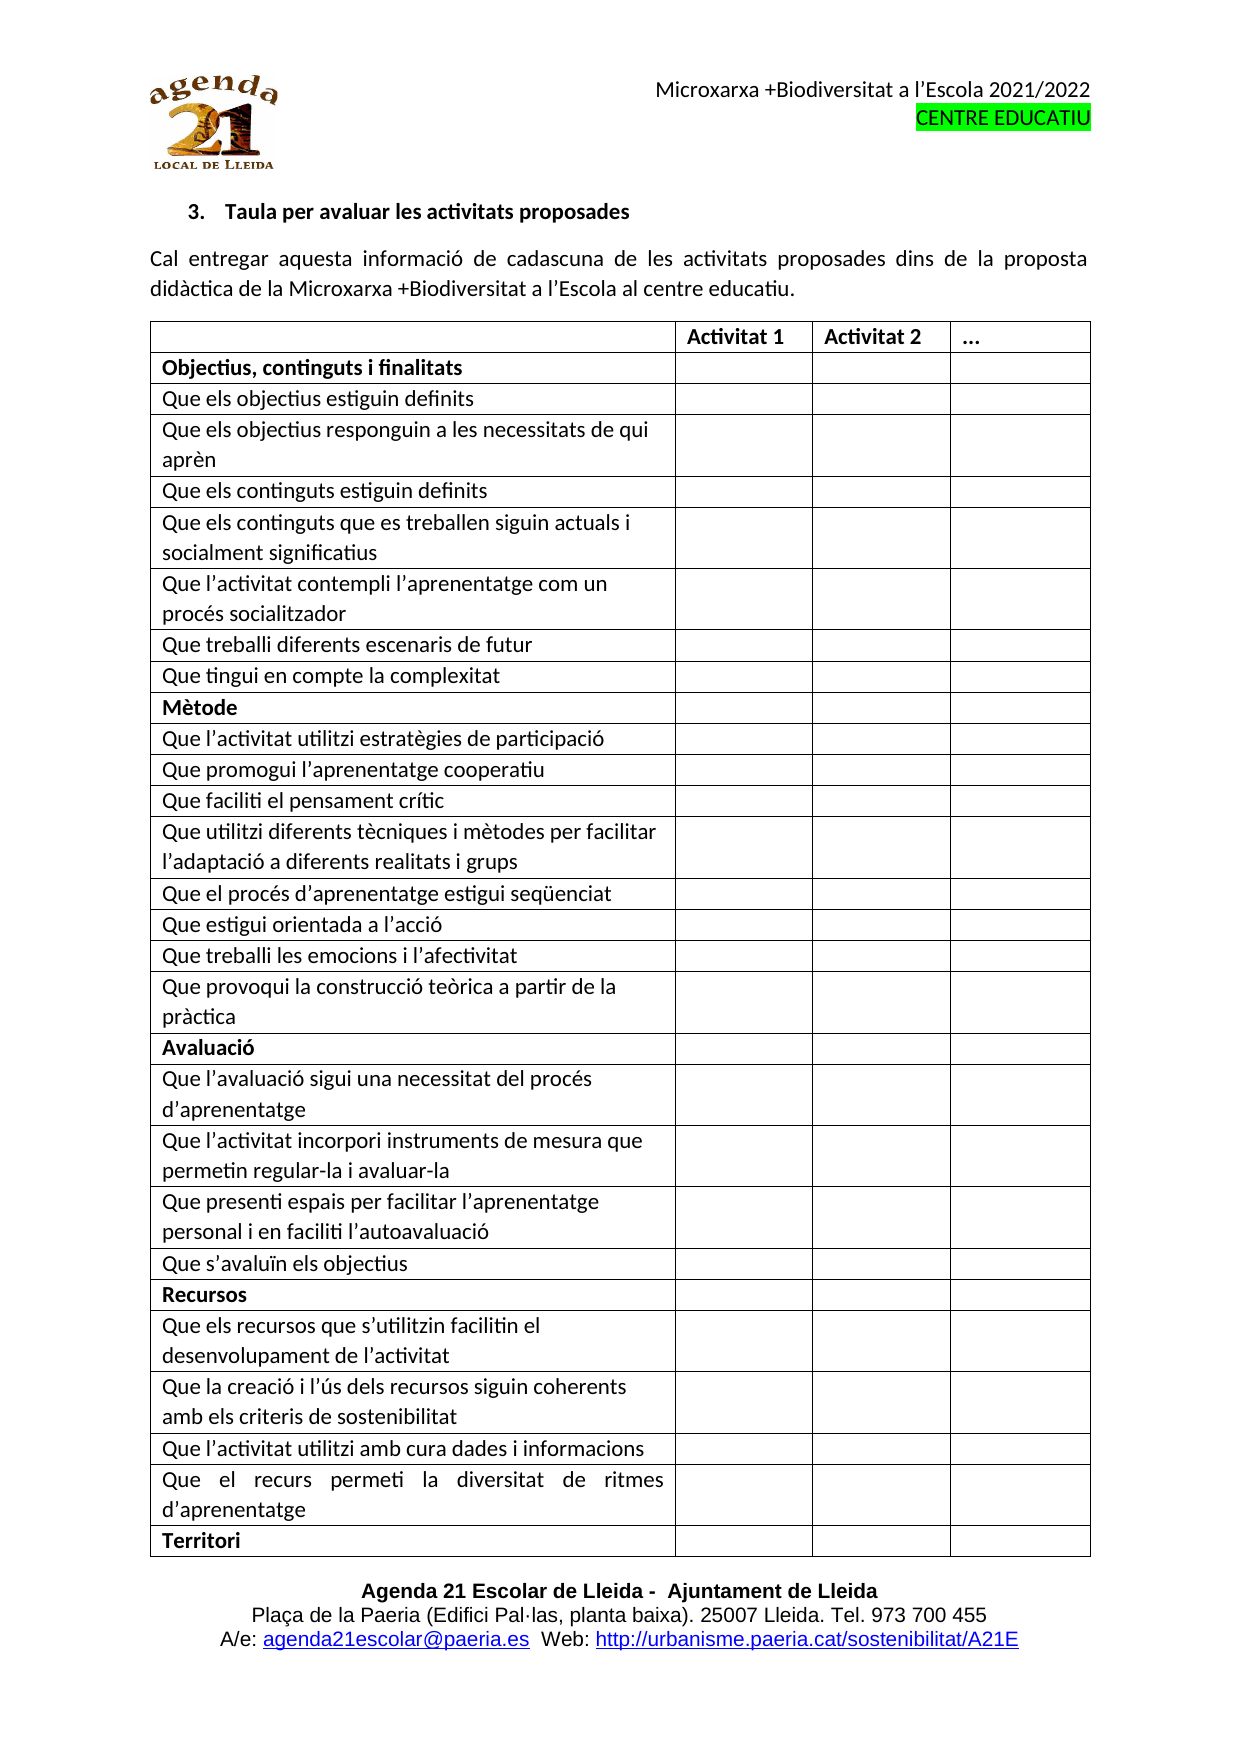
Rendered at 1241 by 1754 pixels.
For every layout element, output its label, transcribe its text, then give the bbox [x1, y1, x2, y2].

table_cell [951, 755, 1090, 785]
table_cell [951, 693, 1090, 723]
table_cell [676, 415, 812, 476]
table_cell Que l’activitat utilitzi amb cura dades i informacions [151, 1434, 675, 1464]
table_cell [813, 630, 950, 661]
table_cell Que la creació i l’ús dels recursos siguin coherents amb els criteris de sostenibilitat [151, 1372, 675, 1433]
table_cell [813, 1280, 950, 1310]
table_cell [676, 662, 812, 692]
table_cell [676, 879, 812, 909]
table_cell [951, 724, 1090, 754]
table_cell Avaluació [151, 1034, 675, 1063]
table_cell Que treballi diferents escenaris de futur [151, 630, 675, 661]
table_cell [951, 910, 1090, 940]
table_cell Que l’activitat utilitzi estratègies de participació [151, 724, 675, 754]
table_cell [813, 1126, 950, 1186]
table_cell [951, 1372, 1090, 1433]
table_cell [951, 1434, 1090, 1464]
list Taula per avaluar les activitats proposades [187, 197, 1090, 225]
table_cell [813, 415, 950, 476]
table_cell [676, 384, 812, 414]
table_cell [813, 508, 950, 568]
table_cell [813, 1249, 950, 1279]
table_cell [951, 879, 1090, 909]
table_cell [813, 477, 950, 507]
table_cell [951, 1249, 1090, 1279]
table_cell Que els objectius estiguin definits [151, 384, 675, 414]
table_cell [951, 1280, 1090, 1310]
table_cell [813, 1372, 950, 1433]
table_cell [951, 1126, 1090, 1186]
table_cell [813, 755, 950, 785]
table_cell [676, 1465, 812, 1525]
table_cell [676, 1372, 812, 1433]
table_header Activitat 1 [676, 322, 812, 352]
table_cell Que l’avaluació sigui una necessitat del procés d’aprenentatge [151, 1065, 675, 1125]
table_cell [813, 724, 950, 754]
table_header Activitat 2 [813, 322, 950, 352]
table_cell [951, 384, 1090, 414]
table_cell [813, 1465, 950, 1525]
table_cell [676, 817, 812, 878]
table_cell [951, 630, 1090, 661]
table_cell [951, 941, 1090, 971]
table_cell [813, 662, 950, 692]
table_cell [951, 662, 1090, 692]
table_cell [676, 1187, 812, 1248]
picture [150, 75, 278, 169]
table_cell [676, 724, 812, 754]
table_cell [676, 353, 812, 383]
table_cell [951, 1065, 1090, 1125]
table_cell [951, 786, 1090, 816]
table_cell [813, 1065, 950, 1125]
table_cell Que estigui orientada a l’acció [151, 910, 675, 940]
table_cell [676, 1280, 812, 1310]
table_cell [676, 1434, 812, 1464]
table_cell [813, 384, 950, 414]
text Cal entregar aquesta informació de cadascuna de les activitats proposades dins de la proposta didàctica de la Microxarxa +Biodiversitat a l’Escola al centre educatiu. [150, 244, 1090, 302]
table_cell Que l’activitat incorpori instruments de mesura que permetin regular-la i avaluar-la [151, 1126, 675, 1186]
table_cell [951, 1526, 1090, 1556]
table_cell [813, 910, 950, 940]
table_cell [813, 972, 950, 1032]
table_cell [951, 1311, 1090, 1371]
table_cell Recursos [151, 1280, 675, 1310]
table_cell [676, 569, 812, 629]
table_cell [676, 1311, 812, 1371]
table_cell [676, 1526, 812, 1556]
table_cell [813, 693, 950, 723]
table_cell [951, 1465, 1090, 1525]
table_cell Que l’activitat contempli l’aprenentatge com un procés socialitzador [151, 569, 675, 629]
table_cell [676, 972, 812, 1032]
table_cell [676, 1065, 812, 1125]
table_cell [951, 508, 1090, 568]
table_cell [951, 1034, 1090, 1063]
table_cell [676, 477, 812, 507]
table_cell [676, 508, 812, 568]
table_cell Que presenti espais per facilitar l’aprenentatge personal i en faciliti l’autoavaluació [151, 1187, 675, 1248]
table_cell Objectius, continguts i finalitats [151, 353, 675, 383]
table_cell Territori [151, 1526, 675, 1556]
table_cell Que els continguts estiguin definits [151, 477, 675, 507]
table_cell Que provoqui la construcció teòrica a partir de la pràctica [151, 972, 675, 1032]
table_cell [813, 1034, 950, 1063]
table_cell [813, 1526, 950, 1556]
table_cell Que utilitzi diferents tècniques i mètodes per facilitar l’adaptació a diferents realitats i grups [151, 817, 675, 878]
table_cell Que els recursos que s’utilitzin facilitin el desenvolupament de l’activitat [151, 1311, 675, 1371]
table_cell [951, 415, 1090, 476]
table_cell [676, 630, 812, 661]
table_cell Que promogui l’aprenentatge cooperatiu [151, 755, 675, 785]
table_cell [676, 693, 812, 723]
table_cell [813, 569, 950, 629]
table_cell [813, 786, 950, 816]
table_cell [676, 1249, 812, 1279]
table_cell [951, 477, 1090, 507]
table_cell [676, 910, 812, 940]
table_cell Que el procés d’aprenentatge estigui seqüenciat [151, 879, 675, 909]
table_cell Que els continguts que es treballen siguin actuals i socialment significatius [151, 508, 675, 568]
table_header ... [951, 322, 1090, 352]
table_cell [813, 817, 950, 878]
table_cell Que el recurs permeti la diversitat de ritmes d’aprenentatge [151, 1465, 675, 1525]
table_cell Que tingui en compte la complexitat [151, 662, 675, 692]
table_cell [813, 1311, 950, 1371]
table_cell [676, 941, 812, 971]
table_cell [813, 879, 950, 909]
table_cell [951, 569, 1090, 629]
table_cell [676, 755, 812, 785]
table_cell [813, 353, 950, 383]
table_cell [676, 1126, 812, 1186]
table_cell Mètode [151, 693, 675, 723]
table_cell Que els objectius responguin a les necessitats de qui aprèn [151, 415, 675, 476]
table_cell [951, 817, 1090, 878]
table_cell [813, 1187, 950, 1248]
table_cell [813, 941, 950, 971]
table_cell Que s’avaluïn els objectius [151, 1249, 675, 1279]
table_cell [813, 1434, 950, 1464]
table_header [151, 322, 675, 352]
table_cell [951, 353, 1090, 383]
table_cell [951, 1187, 1090, 1248]
table_cell [951, 972, 1090, 1032]
table_cell [676, 786, 812, 816]
table_cell Que treballi les emocions i l’afectivitat [151, 941, 675, 971]
table_cell Que faciliti el pensament crític [151, 786, 675, 816]
table_cell [676, 1034, 812, 1063]
